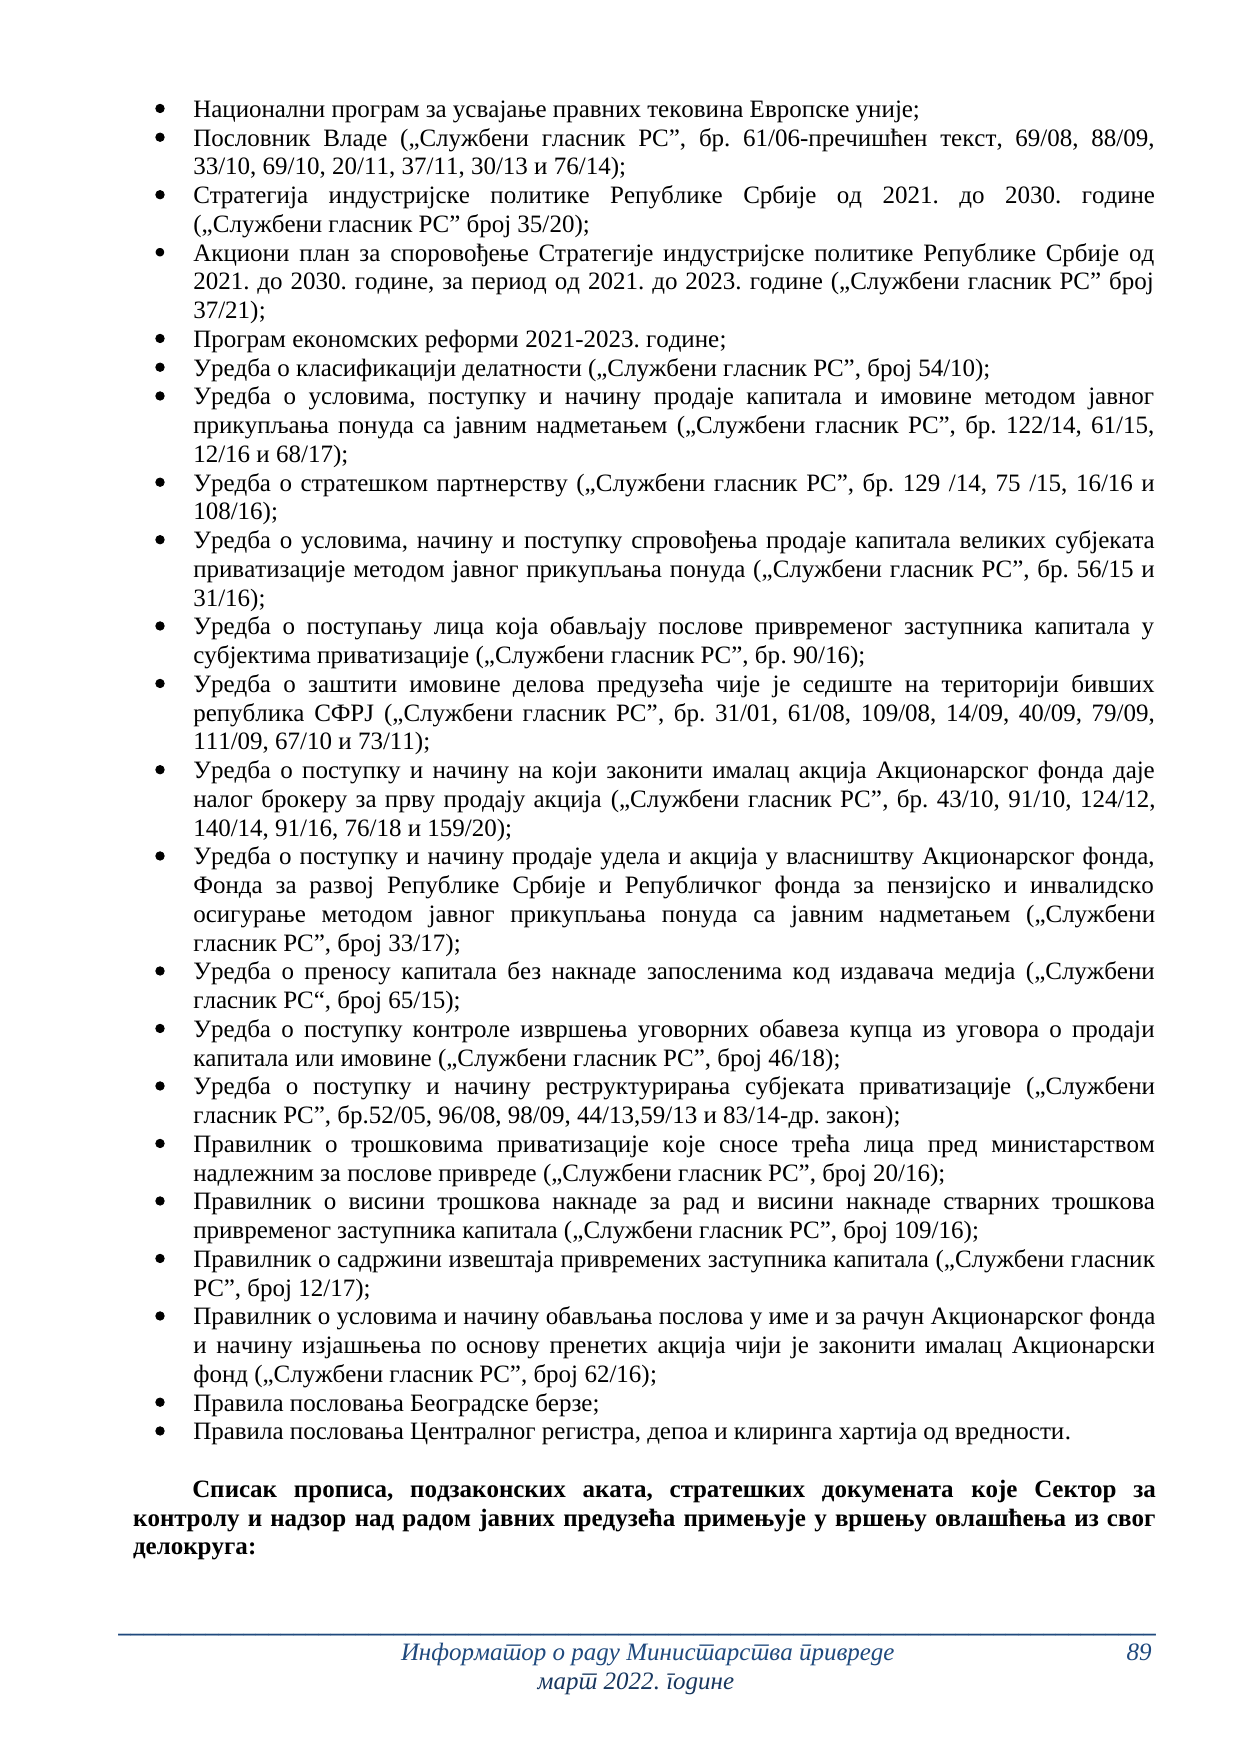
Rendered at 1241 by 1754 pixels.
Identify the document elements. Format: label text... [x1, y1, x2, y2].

list Национални програм за усвајање правних тековина Европске уније; [156, 94, 1156, 123]
list Уредба о поступку и начину на који законити ималац акција Акционарског фонда даје налог брокеру за прву продају акција („Службени гласник РС”, бр. 43/10, 91/10, 124/12, 140/14, 91/16, 76/18 и 159/20); [156, 755, 1156, 841]
list Правила пословања Централног регистра, депоа и клиринга хартија од вредности. [156, 1416, 1156, 1445]
list Правила пословања Београдске берзе; [156, 1388, 1156, 1416]
list Правилник о садржини извештаја привремених заступника капитала („Службени гласник РСˮ, број 12/17); [156, 1244, 1156, 1301]
list Уредба о преносу капитала без накнаде запосленима код издавача медија („Службени гласник РС“, број 65/15); [156, 956, 1156, 1014]
list Уредба о условима, начину и поступку спровођења продаје капитала великих субјеката приватизације методом јавног прикупљања понуда („Службени гласник РСˮ, бр. 56/15 и 31/16); [156, 525, 1156, 611]
list Уредба о заштити имовине делова предузећа чије је седиште на територији бивших република СФРЈ („Службени гласник РС”, бр. 31/01, 61/08, 109/08, 14/09, 40/09, 79/09, 111/09, 67/10 и 73/11); [156, 669, 1156, 755]
list Уредба о поступку контроле извршења уговорних обавеза купца из уговора о продаји капитала или имовине („Службени гласник РСˮ, број 46/18); [156, 1014, 1156, 1071]
list Уредба о условима, поступку и начину продаје капитала и имовине методом јавног прикупљања понуда са јавним надметањем („Службени гласник РСˮ, бр. 122/14, 61/15, 12/16 и 68/17); [156, 381, 1156, 468]
list Пословник Владе („Службени гласник РС”, бр. 61/06-пречишћен текст, 69/08, 88/09, 33/10, 69/10, 20/11, 37/11, 30/13 и 76/14); [156, 123, 1156, 180]
list Акциони план за споровођење Стратегије индустријскe политике Републике Србије од 2021. до 2030. године, за период од 2021. до 2023. године („Службени гласник РС” број 37/21); [156, 238, 1156, 324]
list Правилник о висини трошкова накнаде за рад и висини накнаде стварних трошкова привременог заступника капитала („Службени гласник РСˮ, број 109/16); [156, 1186, 1156, 1244]
list Уредба о поступку и начину реструктурирања субјеката приватизације („Службени гласник РСˮ, бр.52/05, 96/08, 98/09, 44/13,59/13 и 83/14-др. закон); [156, 1071, 1156, 1129]
list Уредба о класификацији делатности („Службени гласник РСˮ, број 54/10); [156, 353, 1156, 381]
list Уредба о стратешком партнерству („Службени гласник РСˮ, бр. 129 /14, 75 /15, 16/16 и 108/16); [156, 468, 1156, 525]
list Уредба о поступку и начину продаје удела и акција у власништву Акционарског фонда, Фонда за развој Републике Србије и Републичког фонда за пензијско и инвалидско осигурање методом јавног прикупљања понуда са јавним надметањем („Службени гласник РСˮ, број 33/17); [156, 841, 1156, 956]
list Уредба о поступању лица која обављају послове привременог заступника капитала у субјектима приватизације („Службени гласник РСˮ, бр. 90/16); [156, 611, 1156, 669]
list Правилник о условима и начину обављања послова у име и за рачун Акционарског фонда и начину изјашњења по основу пренетих акција чији је законити ималац Акционарски фонд („Службени гласник РСˮ, број 62/16); [156, 1301, 1156, 1388]
list Стратегијa индустријскe политике Републике Србије од 2021. до 2030. године („Службени гласник РС” број 35/20); [156, 180, 1156, 238]
list Правилник о трошковима приватизације које сносе трећа лица пред министарством надлежним за послове привреде („Службени гласник РСˮ, број 20/16); [156, 1129, 1156, 1186]
list Програм економских реформи 2021-2023. године; [156, 324, 1156, 353]
text Списак прописа, подзаконских аката, стратешких докуменатa које Сектор за контролу и надзор над радом јавних предузећа примењује у вршењу овлашћења из свог делокруга: [133, 1474, 1156, 1560]
